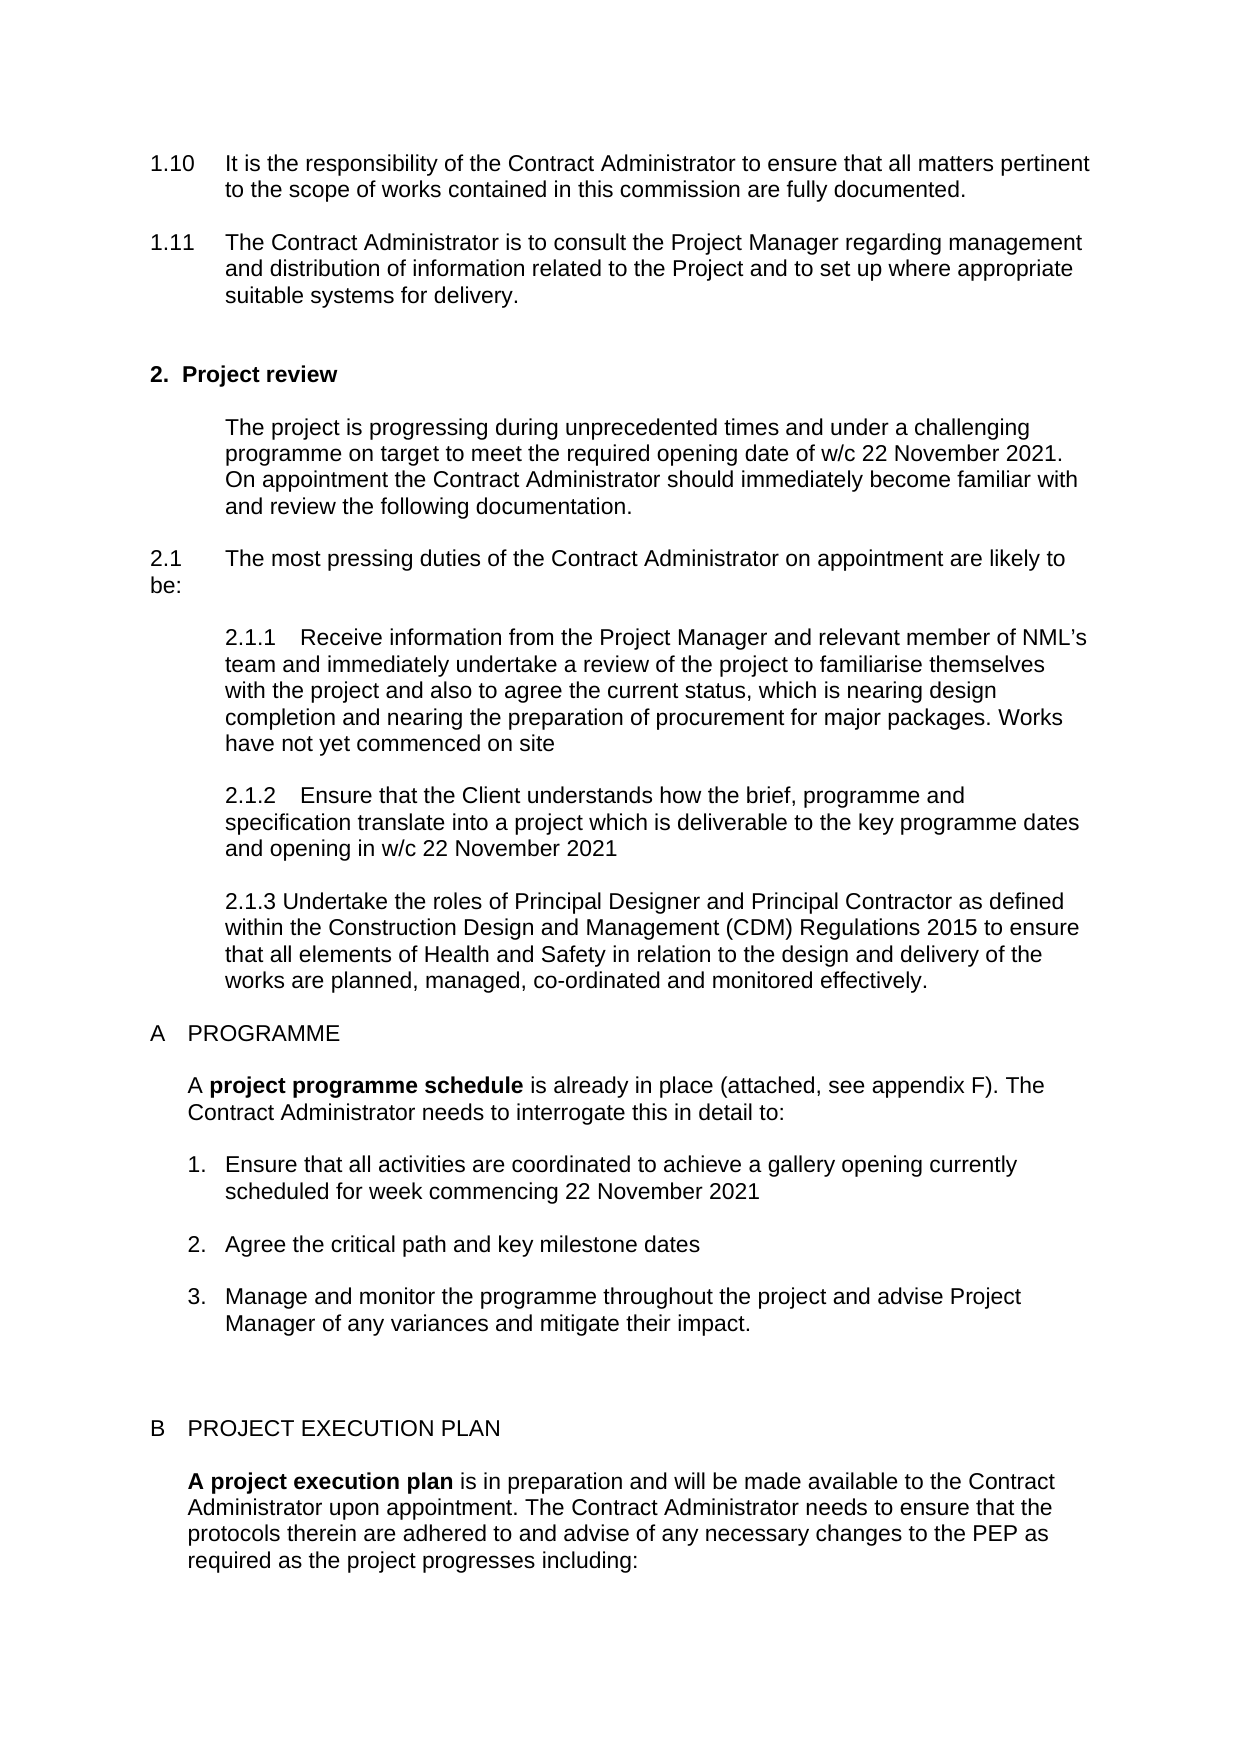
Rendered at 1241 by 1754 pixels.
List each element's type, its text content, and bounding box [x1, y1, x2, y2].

text 2.1.2 Ensure that the Client understands how the brief, programme and specification translate into a project which is deliverable to the key programme dates and opening in w/c 22 November 2021 [225, 782, 1090, 862]
text 1.11 The Contract Administrator is to consult the Project Manager regarding management and distribution of information related to the Project and to set up where appropriate suitable systems for delivery. [150, 229, 1090, 308]
text The project is progressing during unprecedented times and under a challenging programme on target to meet the required opening date of w/c 22 November 2021. On appointment the Contract Administrator should immediately become familiar with and review the following documentation. [225, 413, 1090, 519]
text A project execution plan is in preparation and will be made available to the Contract Administrator upon appointment. The Contract Administrator needs to ensure that the protocols therein are adhered to and advise of any necessary changes to the PEP as required as the project progresses including: [187, 1468, 1090, 1573]
text A PROGRAMME [150, 1020, 1090, 1046]
text 2.1.1 Receive information from the Project Manager and relevant member of NML’s team and immediately undertake a review of the project to familiarise themselves with the project and also to agree the current status, which is nearing design completion and nearing the preparation of procurement for major packages. Works have not yet commenced on site [225, 624, 1090, 756]
text 2.1 The most pressing duties of the Contract Administrator on appointment are likely to be: [150, 545, 1090, 598]
list Agree the critical path and key milestone dates [187, 1231, 1090, 1257]
text 2. Project review [150, 361, 1090, 387]
text 1.10 It is the responsibility of the Contract Administrator to ensure that all matters pertinent to the scope of works contained in this commission are fully documented. [150, 150, 1090, 203]
text 2.1.3 Undertake the roles of Principal Designer and Principal Contractor as defined within the Construction Design and Management (CDM) Regulations 2015 to ensure that all elements of Health and Safety in relation to the design and delivery of the works are planned, managed, co-ordinated and monitored effectively. [225, 888, 1090, 993]
list Manage and monitor the programme throughout the project and advise Project Manager of any variances and mitigate their impact. [187, 1283, 1090, 1336]
text B PROJECT EXECUTION PLAN [150, 1415, 1090, 1441]
text A project programme schedule is already in place (attached, see appendix F). The Contract Administrator needs to interrogate this in detail to: [187, 1072, 1090, 1125]
list Ensure that all activities are coordinated to achieve a gallery opening currently scheduled for week commencing 22 November 2021 [187, 1151, 1090, 1204]
